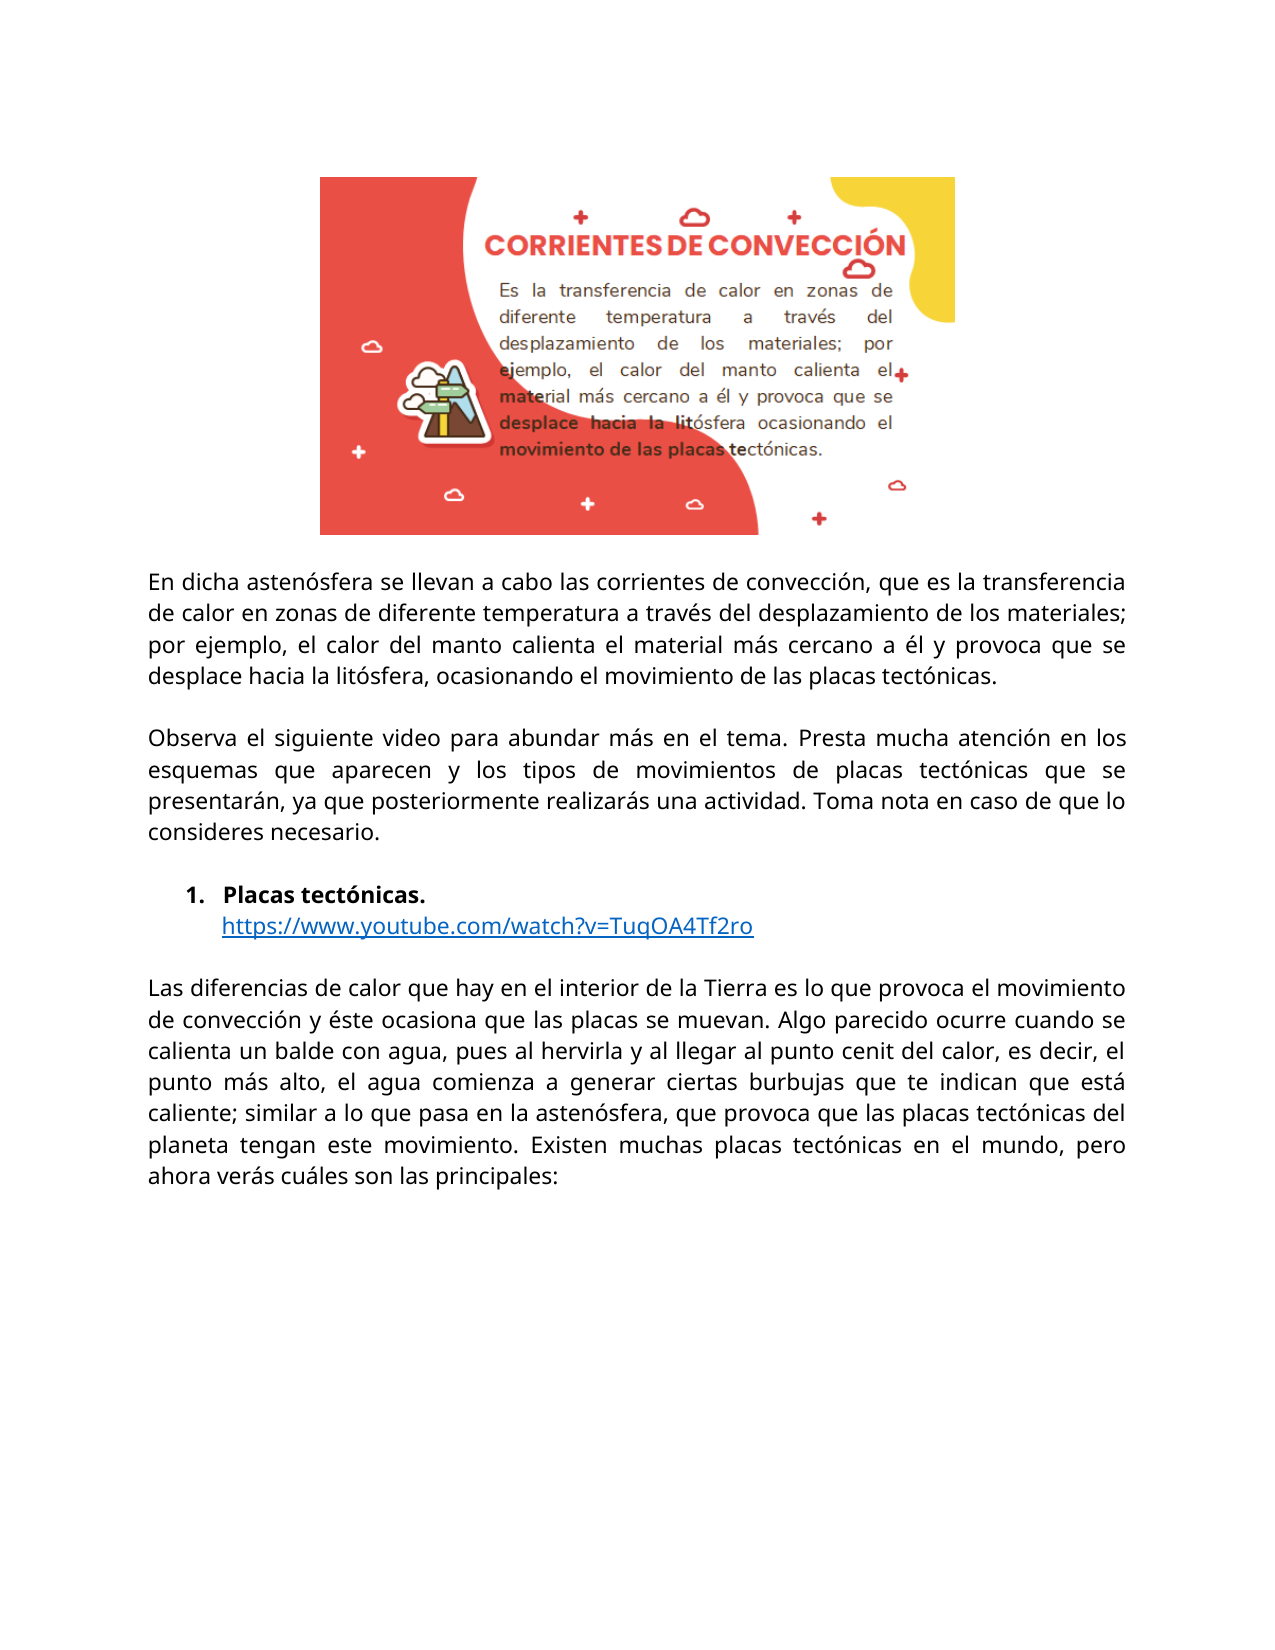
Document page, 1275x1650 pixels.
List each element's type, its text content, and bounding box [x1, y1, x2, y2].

text En dicha astenósfera se llevan a cabo las corrientes de convección, que es la transferencia de calor en zonas de diferente temperatura a través del desplazamiento de los materiales; por ejemplo, el calor del manto calienta el material más cercano a él y provoca que se desplace hacia la litósfera, ocasionando el movimiento de las placas tectónicas. [148, 566, 1127, 691]
text Observa el siguiente video para abundar más en el tema. Presta mucha atención en los esquemas que aparecen y los tipos de movimientos de placas tectónicas que se presentarán, ya que posteriormente realizarás una actividad. Toma nota en caso de que lo consideres necesario. [148, 722, 1127, 847]
text https://www.youtube.com/watch?v=TuqOA4Tf2ro [148, 910, 1127, 941]
picture [320, 177, 955, 535]
text Las diferencias de calor que hay en el interior de la Tierra es lo que provoca el movimiento de convección y éste ocasiona que las placas se muevan. Algo parecido ocurre cuando se calienta un balde con agua, pues al hervirla y al llegar al punto cenit del calor, es decir, el punto más alto, el agua comienza a generar ciertas burbujas que te indican que está caliente; similar a lo que pasa en la astenósfera, que provoca que las placas tectónicas del planeta tengan este movimiento. Existen muchas placas tectónicas en el mundo, pero ahora verás cuáles son las principales: [148, 972, 1127, 1191]
list Placas tectónicas. [185, 879, 1127, 910]
